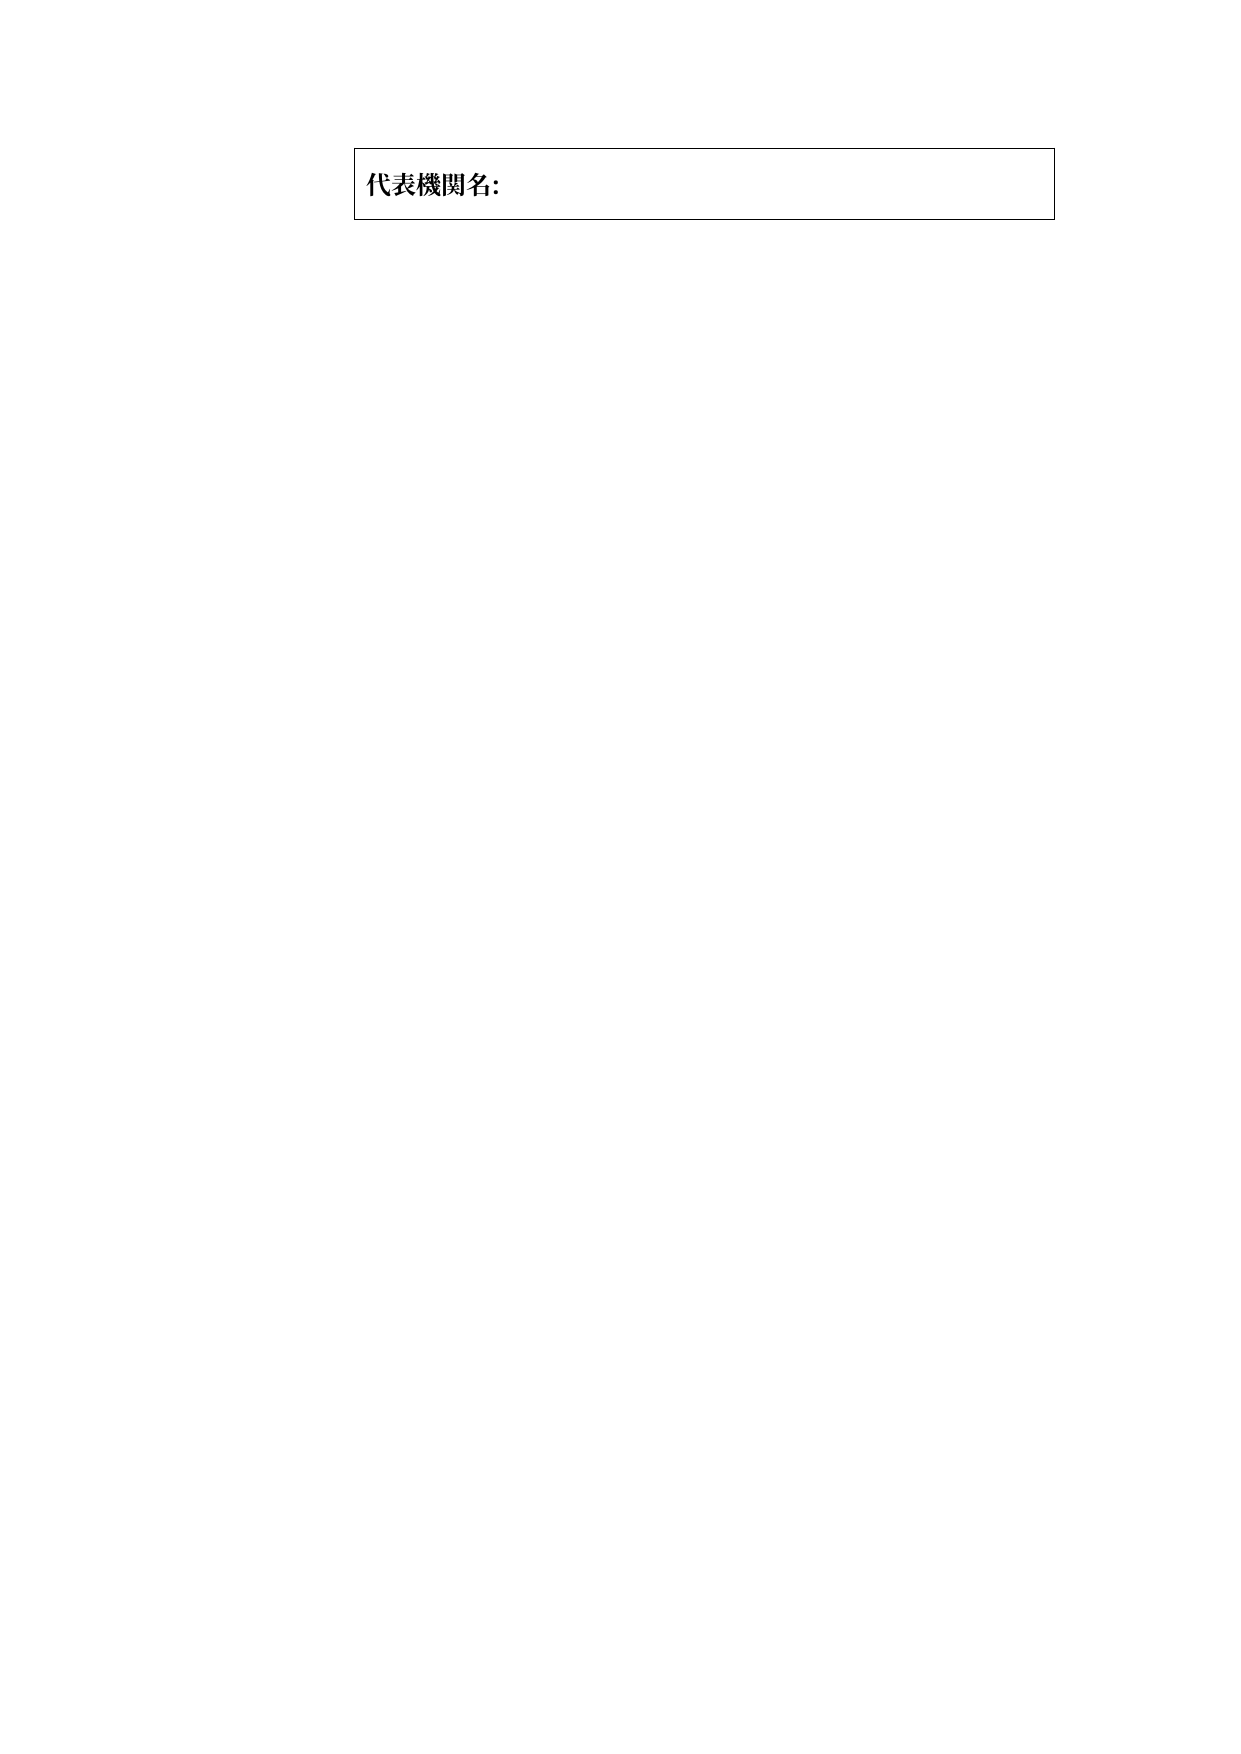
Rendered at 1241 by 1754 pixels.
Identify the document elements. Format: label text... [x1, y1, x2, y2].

table_header 代表機関名: [355, 149, 1054, 219]
